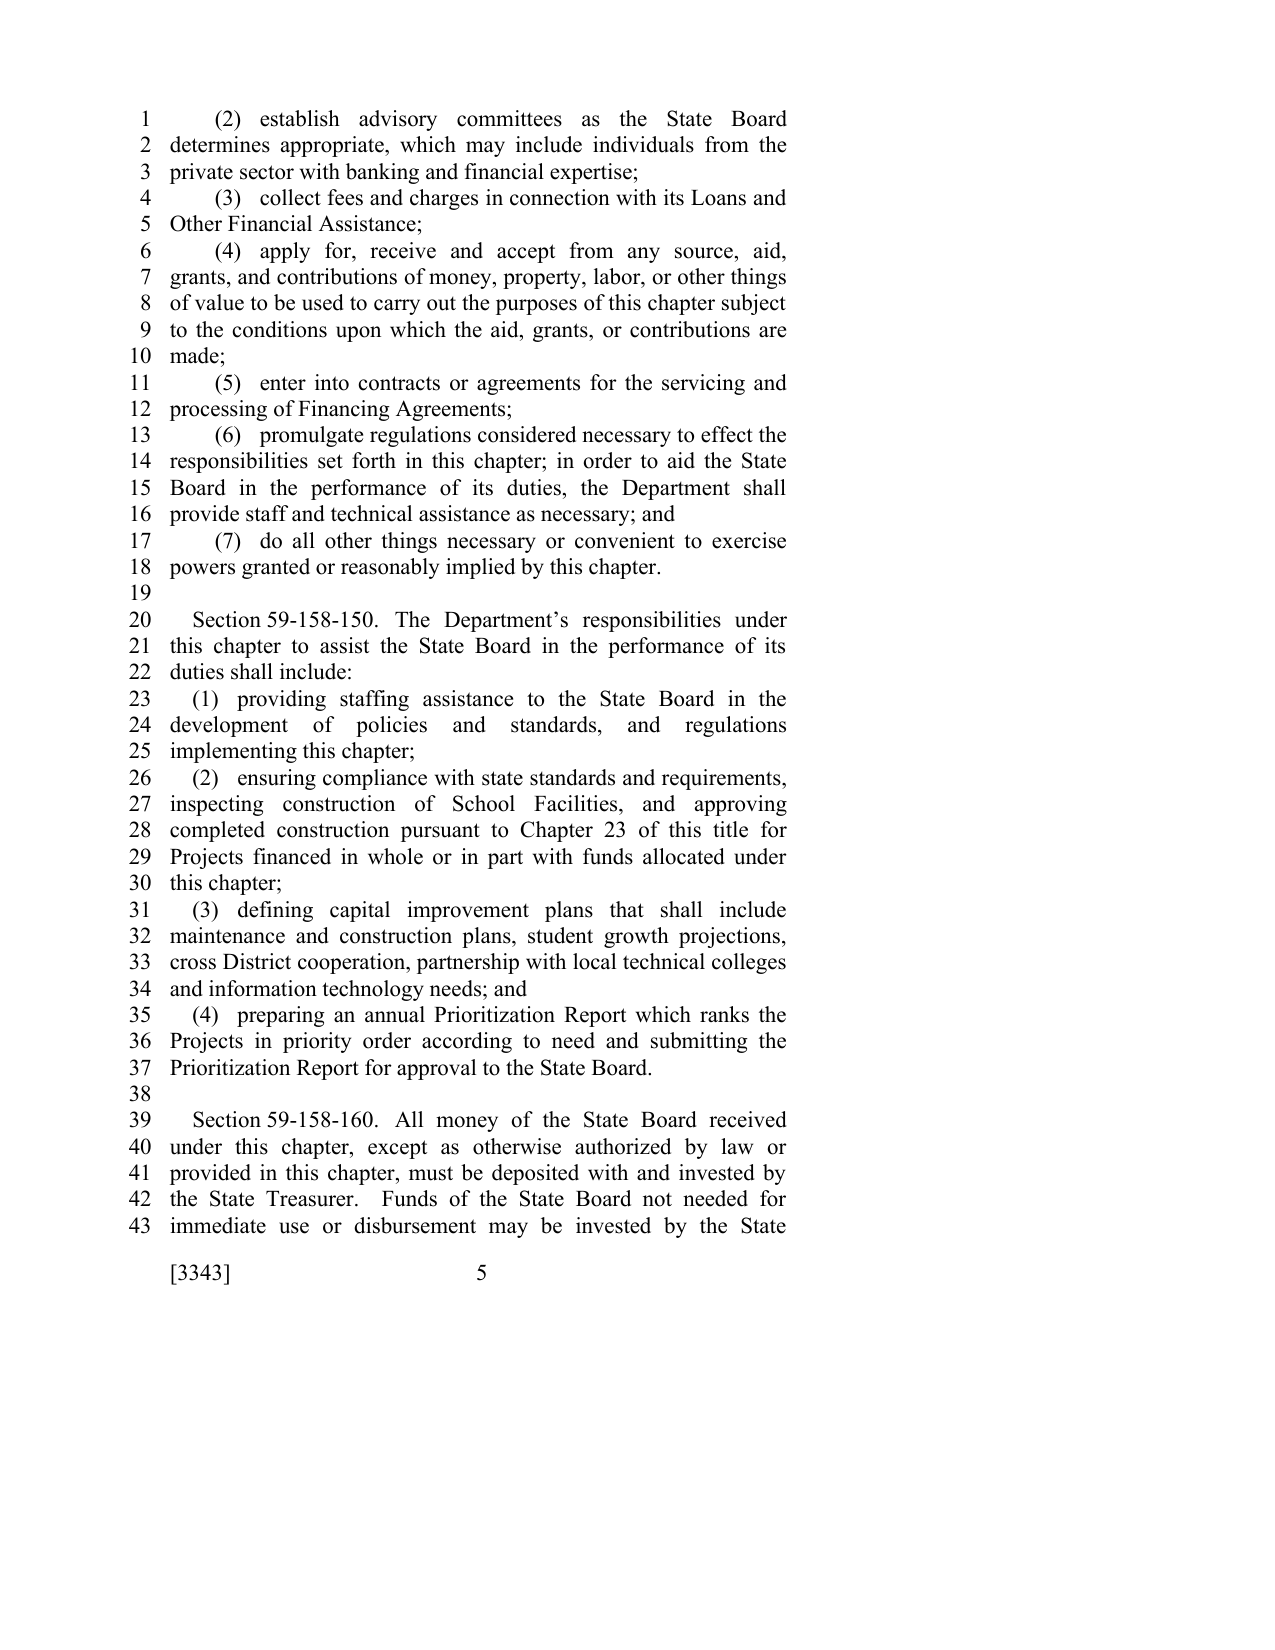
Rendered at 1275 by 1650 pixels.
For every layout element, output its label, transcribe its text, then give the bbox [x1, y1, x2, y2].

text (2) establish advisory committees as the State Board determines appropriate, which may include individuals from the private sector with banking and financial expertise; [169, 105, 787, 184]
text (5) enter into contracts or agreements for the servicing and processing of Financing Agreements; [169, 368, 787, 421]
text (2) ensuring compliance with state standards and requirements, inspecting construction of School Facilities, and approving completed construction pursuant to Chapter 23 of this title for Projects financed in whole or in part with funds allocated under this chapter; [169, 764, 787, 896]
text (6) promulgate regulations considered necessary to effect the responsibilities set forth in this chapter; in order to aid the State Board in the performance of its duties, the Department shall provide staff and technical assistance as necessary; and [169, 421, 787, 527]
text (3) collect fees and charges in connection with its Loans and Other Financial Assistance; [169, 184, 787, 237]
text (4) apply for, receive and accept from any source, aid, grants, and contributions of money, property, labor, or other things of value to be used to carry out the purposes of this chapter subject to the conditions upon which the aid, grants, or contributions are made; [169, 237, 787, 368]
text (1) providing staffing assistance to the State Board in the development of policies and standards, and regulations implementing this chapter; [169, 685, 787, 764]
text (3) defining capital improvement plans that shall include maintenance and construction plans, student growth projections, cross District cooperation, partnership with local technical colleges and information technology needs; and [169, 896, 787, 1001]
text (4) preparing an annual Prioritization Report which ranks the Projects in priority order according to need and submitting the Prioritization Report for approval to the State Board. [169, 1001, 787, 1080]
text (7) do all other things necessary or convenient to exercise powers granted or reasonably implied by this chapter. [169, 527, 787, 579]
text Section 59-158-150. The Department’s responsibilities under this chapter to assist the State Board in the performance of its duties shall include: [169, 606, 787, 685]
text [169, 1106, 787, 1238]
